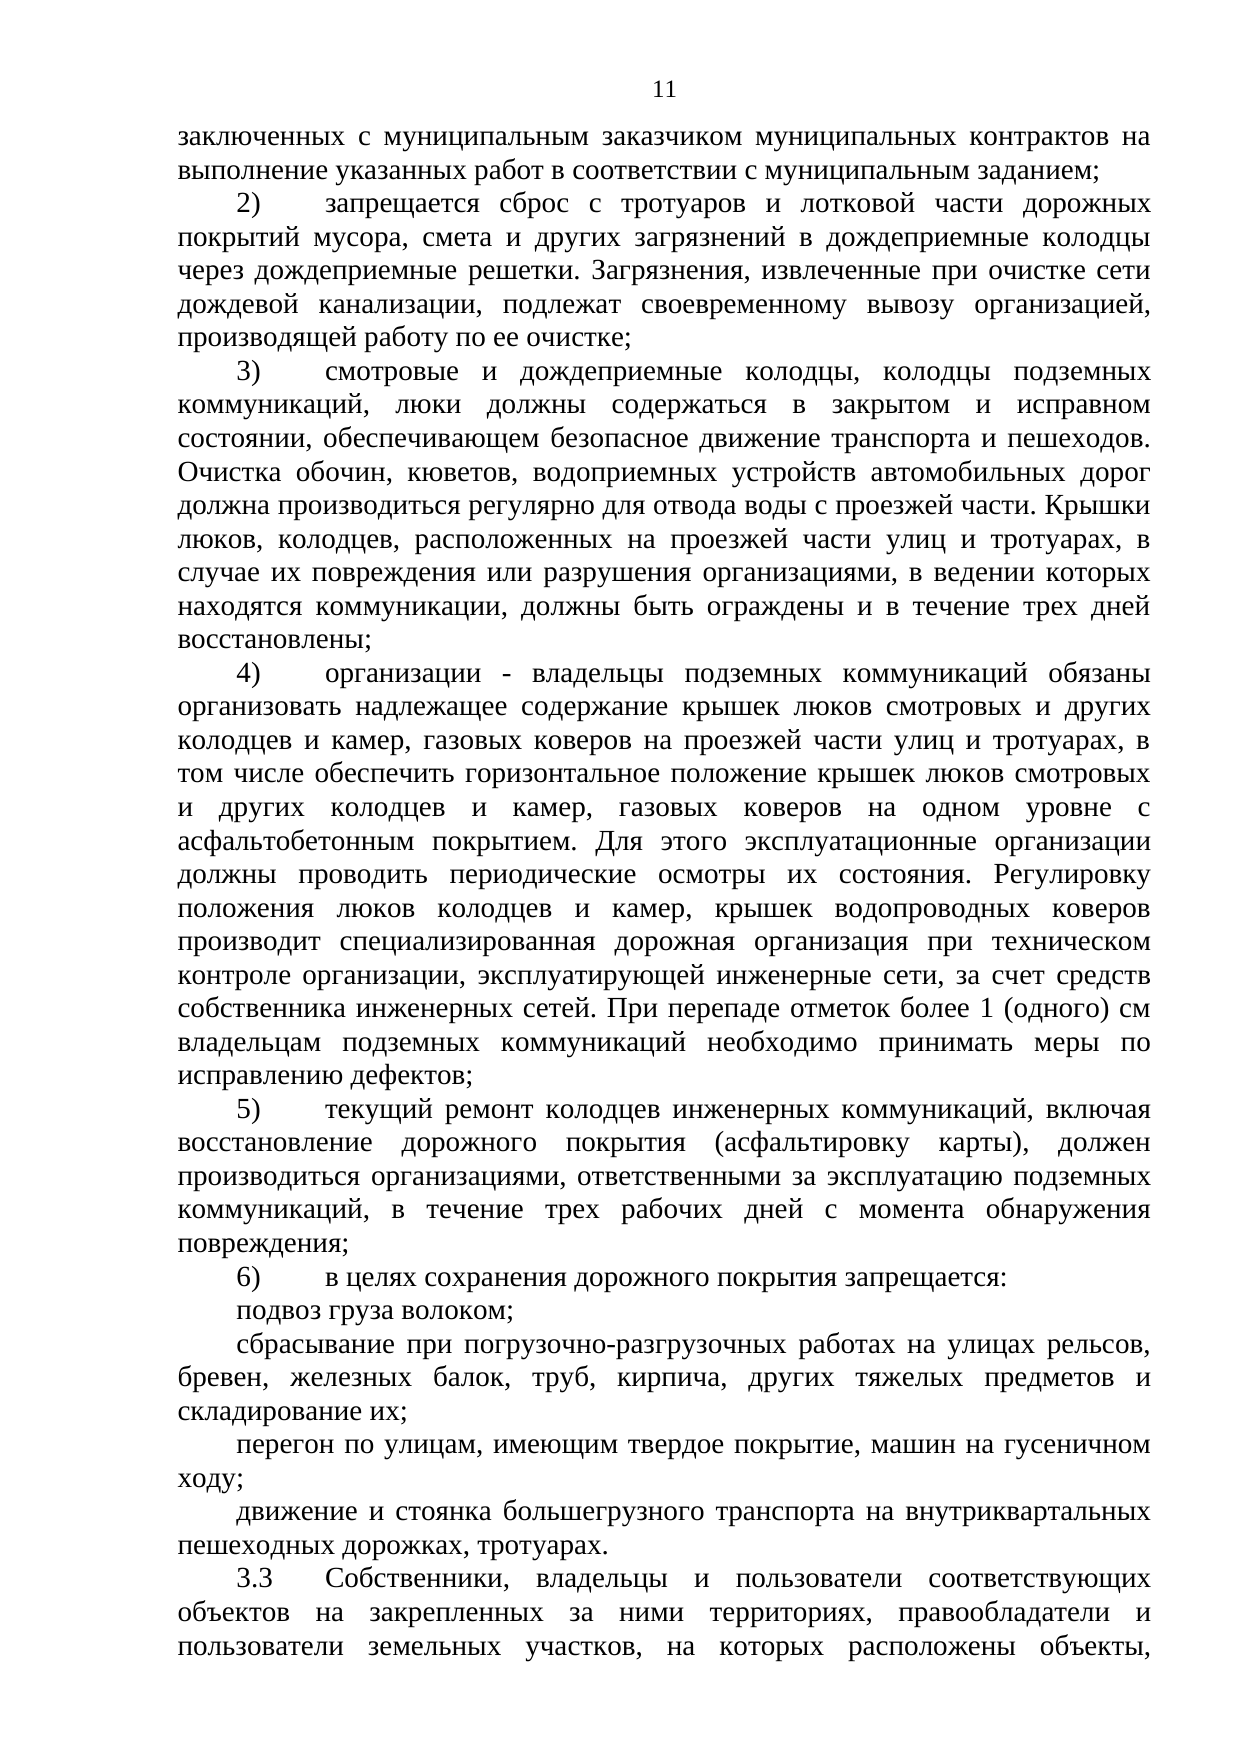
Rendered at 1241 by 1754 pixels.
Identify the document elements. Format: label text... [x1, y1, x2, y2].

list в целях сохранения дорожного покрытия запрещается: [177, 1259, 1152, 1292]
list запрещается сброс с тротуаров и лотковой части дорожных покрытий мусора, смета и других загрязнений в дождеприемные колодцы через дождеприемные решетки. Загрязнения, извлеченные при очистке сети дождевой канализации, подлежат своевременному вывозу организацией, производящей работу по ее очистке; [177, 185, 1152, 353]
text перегон по улицам, имеющим твердое покрытие, машин на гусеничном ходу; [177, 1426, 1152, 1493]
list смотровые и дождеприемные колодцы, колодцы подземных коммуникаций, люки должны содержаться в закрытом и исправном состоянии, обеспечивающем безопасное движение транспорта и пешеходов. Очистка обочин, кюветов, водоприемных устройств автомобильных дорог должна производиться регулярно для отвода воды с проезжей части. Крышки люков, колодцев, расположенных на проезжей части улиц и тротуарах, в случае их повреждения или разрушения организациями, в ведении которых находятся коммуникации, должны быть ограждены и в течение трех дней восстановлены; [177, 353, 1152, 655]
text движение и стоянка большегрузного транспорта на внутриквартальных пешеходных дорожках, тротуарах. [177, 1493, 1152, 1561]
text подвоз груза волоком; [177, 1292, 1152, 1326]
list организации - владельцы подземных коммуникаций обязаны организовать надлежащее содержание крышек люков смотровых и других колодцев и камер, газовых коверов на проезжей части улиц и тротуарах, в том числе обеспечить горизонтальное положение крышек люков смотровых и других колодцев и камер, газовых коверов на одном уровне с асфальтобетонным покрытием. Для этого эксплуатационные организации должны проводить периодические осмотры их состояния. Регулировку положения люков колодцев и камер, крышек водопроводных коверов производит специализированная дорожная организация при техническом контроле организации, эксплуатирующей инженерные сети, за счет средств собственника инженерных сетей. При перепаде отметок более 1 (одного) см владельцам подземных коммуникаций необходимо принимать меры по исправлению дефектов; [177, 655, 1152, 1091]
list текущий ремонт колодцев инженерных коммуникаций, включая восстановление дорожного покрытия (асфальтировку карты), должен производиться организациями, ответственными за эксплуатацию подземных коммуникаций, в течение трех рабочих дней с момента обнаружения повреждения; [177, 1091, 1152, 1259]
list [177, 118, 1152, 185]
text сбрасывание при погрузочно-разгрузочных работах на улицах рельсов, бревен, железных балок, труб, кирпича, других тяжелых предметов и складирование их; [177, 1326, 1152, 1426]
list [177, 1561, 1152, 1661]
